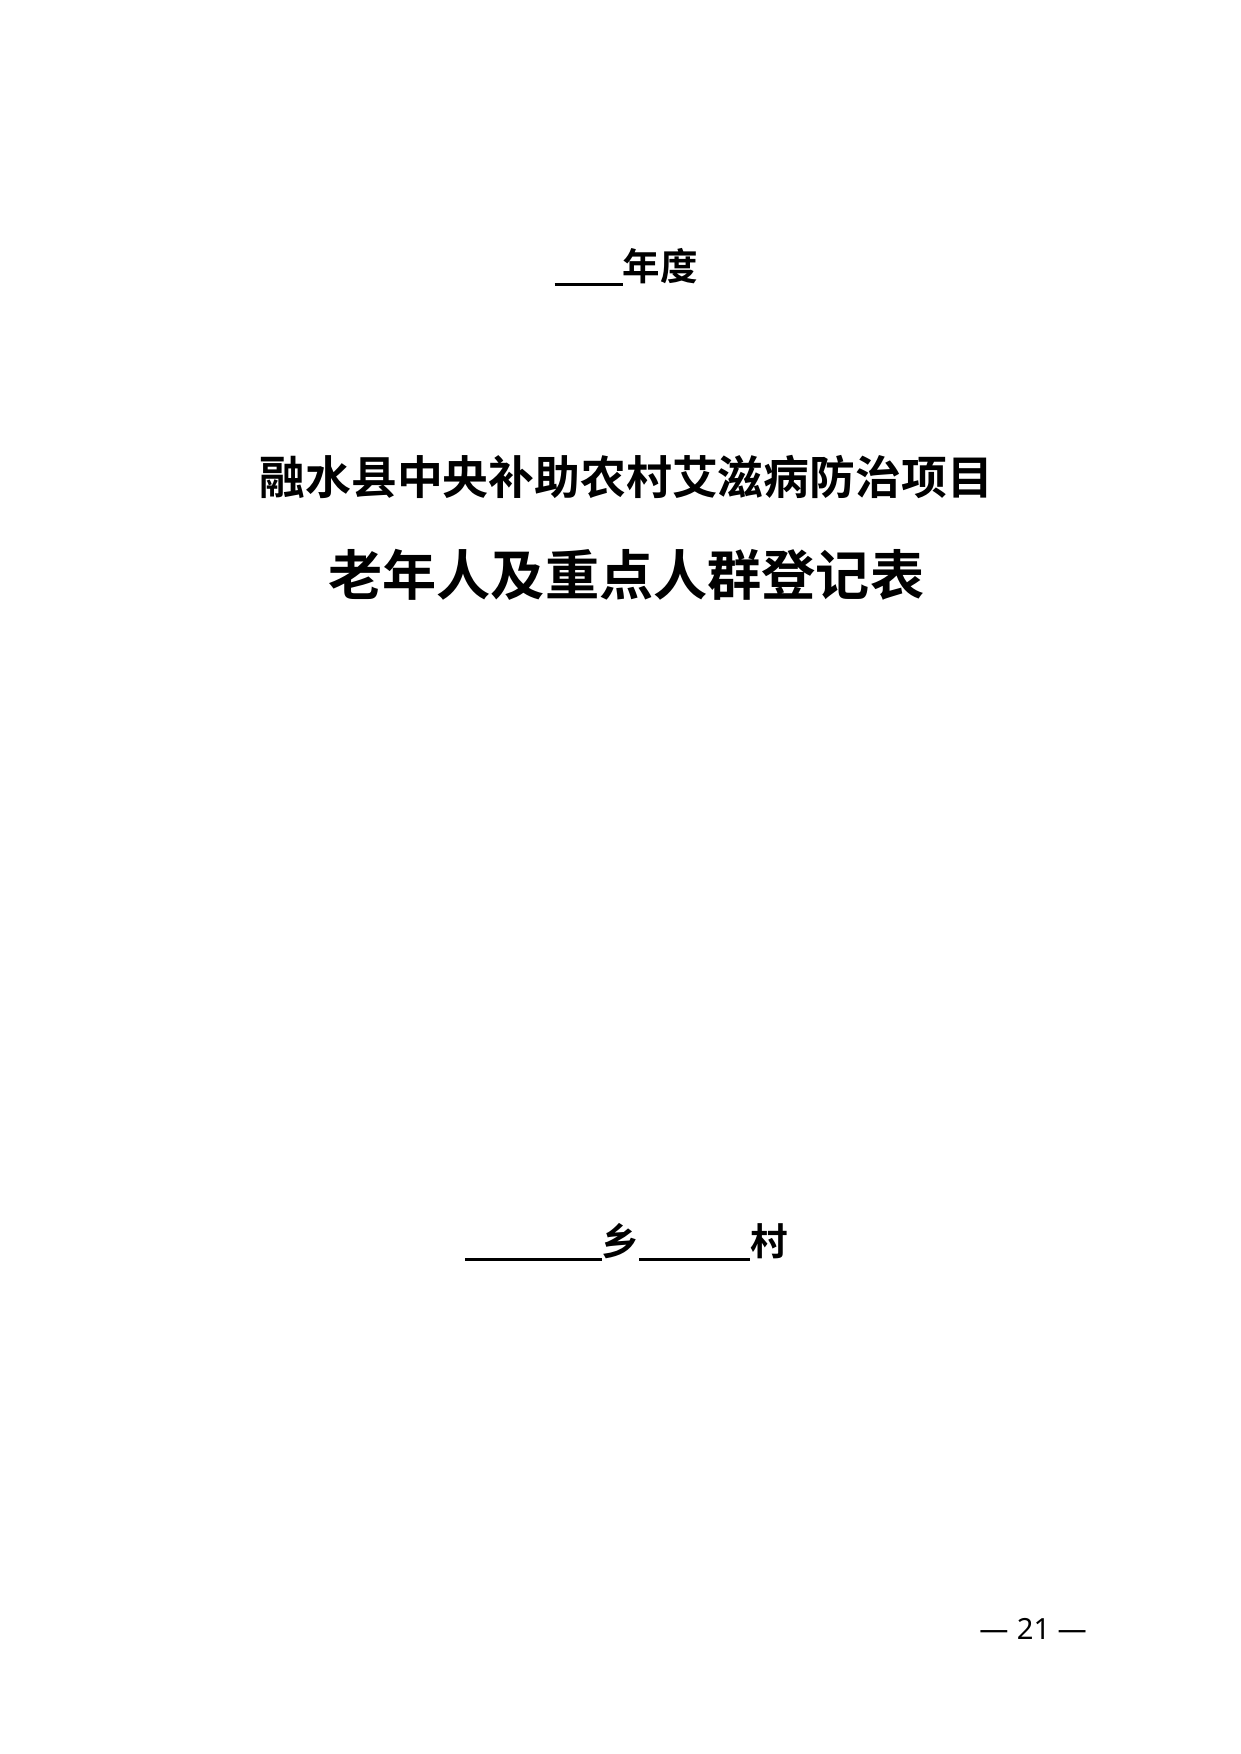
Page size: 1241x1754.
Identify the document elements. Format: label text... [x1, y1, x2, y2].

text 老年人及重点人群登记表 [165, 523, 1087, 621]
text 融水县中央补助农村艾滋病防治项目 [165, 426, 1087, 523]
text 乡 村 [165, 1206, 1087, 1271]
text 年度 [165, 231, 1087, 296]
